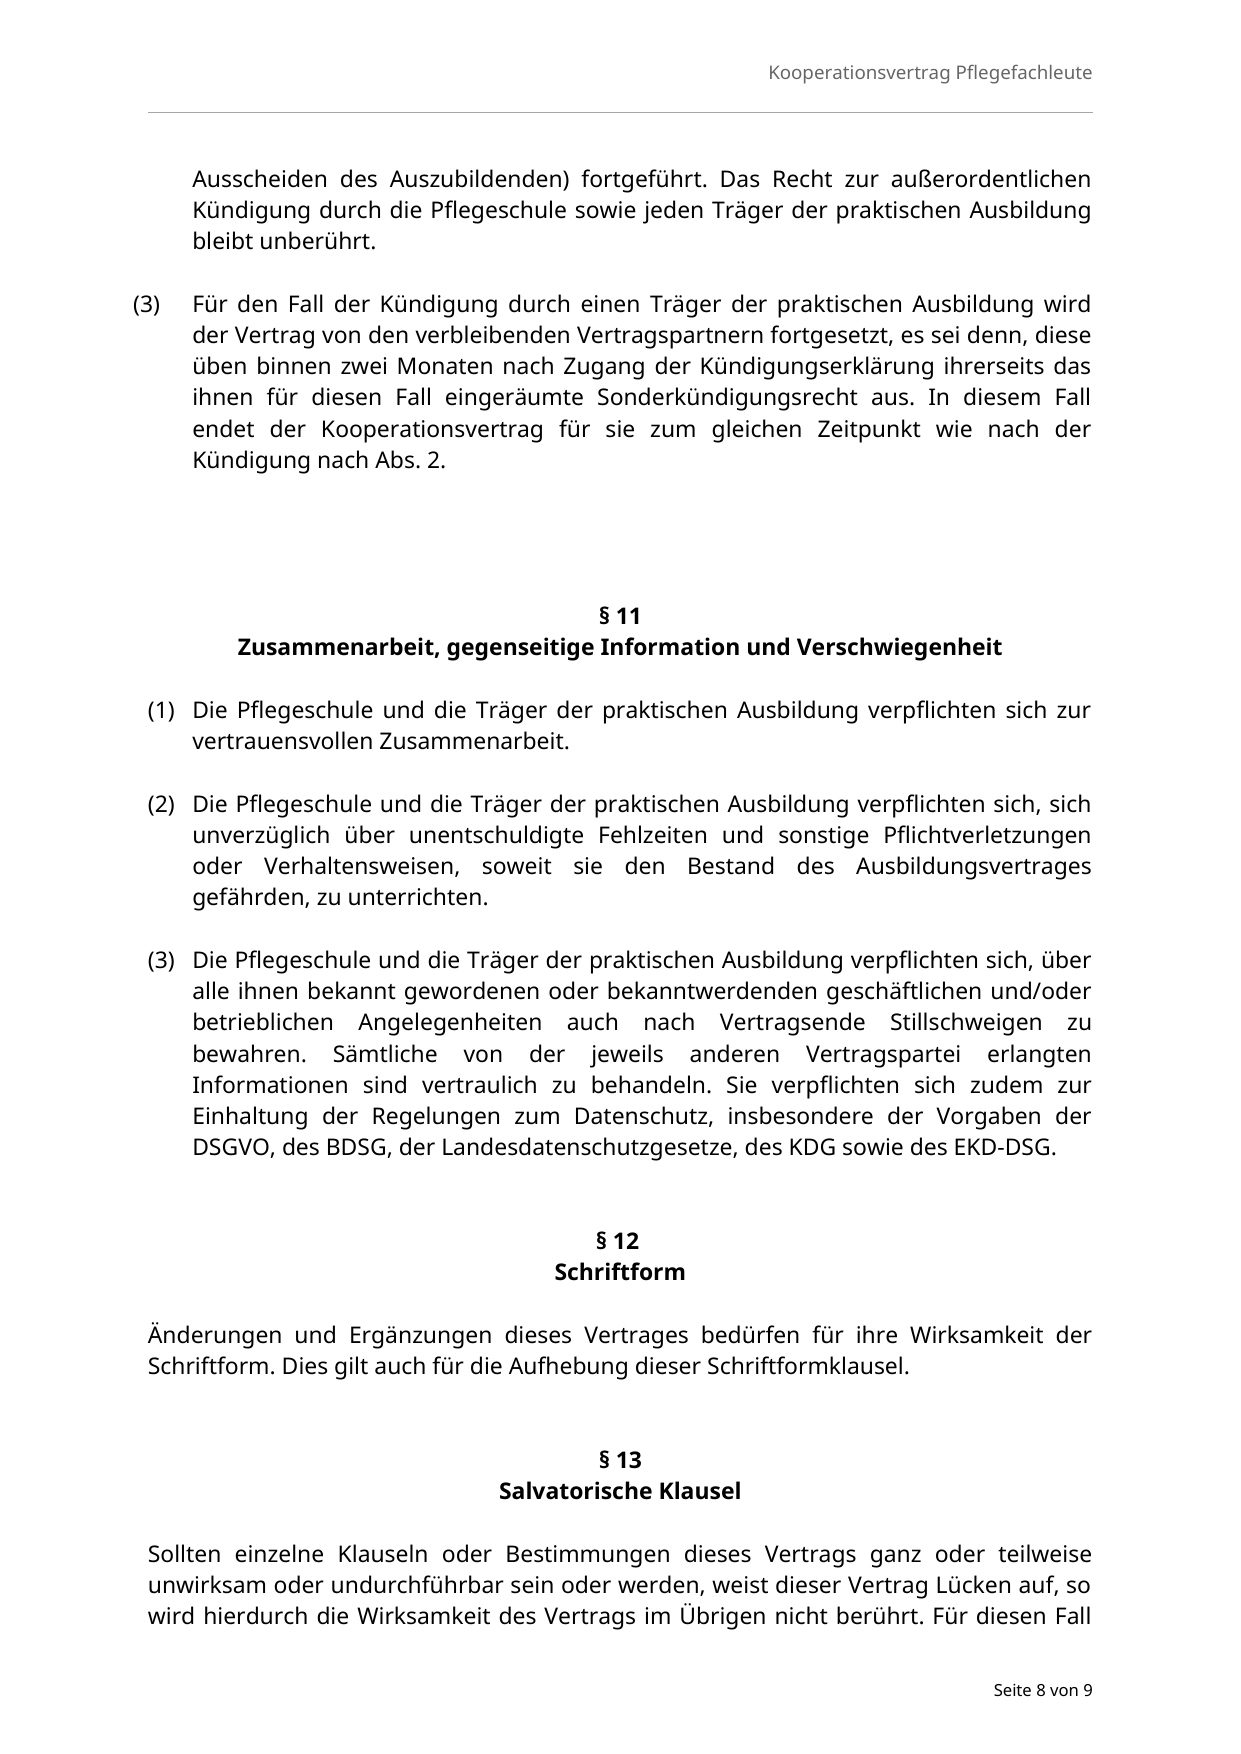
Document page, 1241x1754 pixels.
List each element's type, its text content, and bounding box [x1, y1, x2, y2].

text § 11 [148, 600, 1093, 631]
text § 13 Salvatorische Klausel [148, 1444, 1093, 1506]
list Für den Fall der Kündigung durch einen Träger der praktischen Ausbildung wird der Vertrag von den verbleibenden Vertragspartnern fortgesetzt, es sei denn, diese üben binnen zwei Monaten nach Zugang der Kündigungserklärung ihrerseits das ihnen für diesen Fall eingeräumte Sonderkündigungsrecht aus. In diesem Fall endet der Kooperationsvertrag für sie zum gleichen Zeitpunkt wie nach der Kündigung nach Abs. 2. [133, 287, 1093, 475]
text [148, 1537, 1093, 1631]
list Die Pflegeschule und die Träger der praktischen Ausbildung verpflichten sich, über alle ihnen bekannt gewordenen oder bekanntwerdenden geschäftlichen und/oder betrieblichen Angelegenheiten auch nach Vertragsende Stillschweigen zu bewahren. Sämtliche von der jeweils anderen Vertragspartei erlangten Informationen sind vertraulich zu behandeln. Sie verpflichten sich zudem zur Einhaltung der Regelungen zum Datenschutz, insbesondere der Vorgaben der DSGVO, des BDSG, der Landesdatenschutzgesetze, des KDG sowie des EKD-DSG. [148, 944, 1093, 1162]
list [133, 162, 1093, 256]
text § 12 Schriftform [148, 1225, 1093, 1287]
text Änderungen und Ergänzungen dieses Vertrages bedürfen für ihre Wirksamkeit der Schriftform. Dies gilt auch für die Aufhebung dieser Schriftformklausel. [148, 1319, 1093, 1381]
list Die Pflegeschule und die Träger der praktischen Ausbildung verpflichten sich, sich unverzüglich über unentschuldigte Fehlzeiten und sonstige Pflichtverletzungen oder Verhaltensweisen, soweit sie den Bestand des Ausbildungsvertrages gefährden, zu unterrichten. [148, 787, 1093, 912]
text Zusammenarbeit, gegenseitige Information und Verschwiegenheit [148, 631, 1093, 662]
list Die Pflegeschule und die Träger der praktischen Ausbildung verpflichten sich zur vertrauensvollen Zusammenarbeit. [148, 694, 1093, 756]
